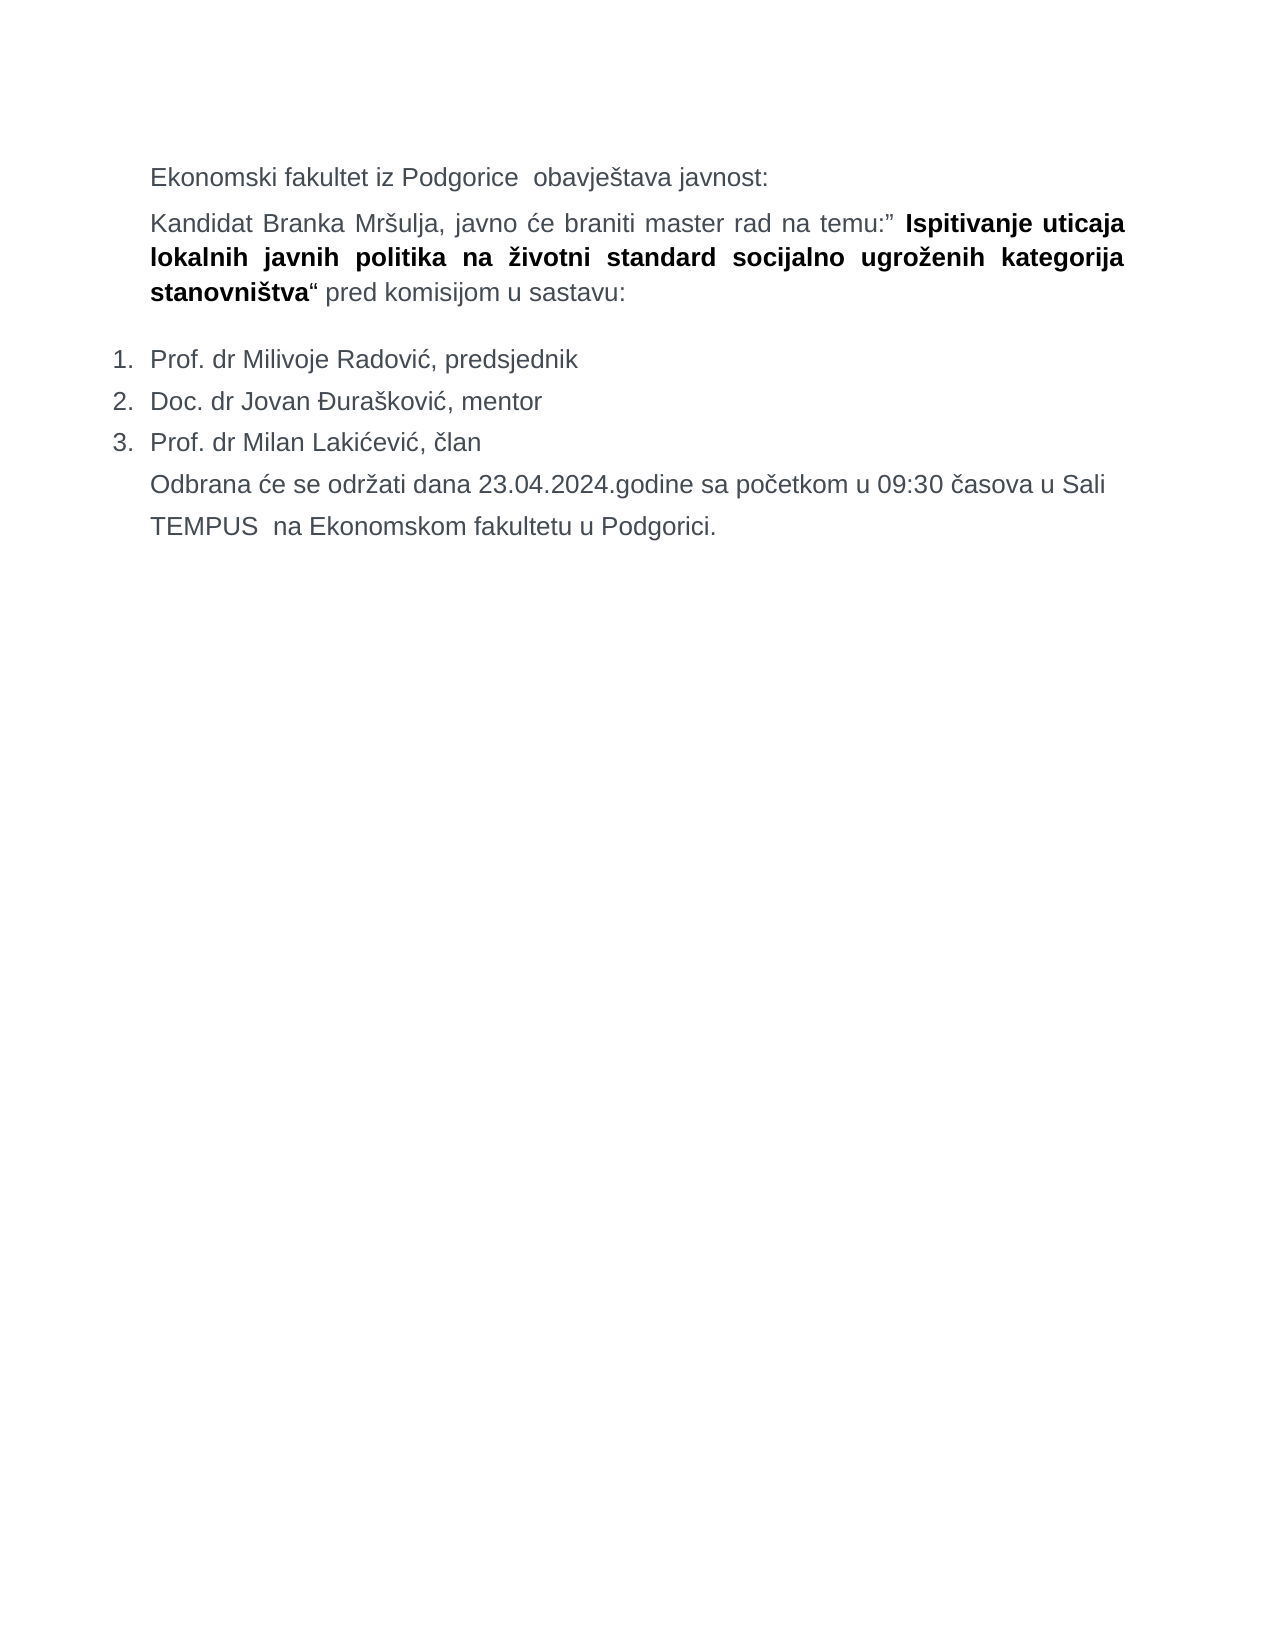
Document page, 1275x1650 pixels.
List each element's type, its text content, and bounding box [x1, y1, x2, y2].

text Odbrana će se održati dana 23.04.2024.godine sa početkom u 09:30 časova u Sali TEMPUS na Ekonomskom fakultetu u Podgorici. [150, 457, 1125, 541]
list Prof. dr Milivoje Radović, predsjednik [112, 332, 1125, 374]
list Doc. dr Jovan Đurašković, mentor [112, 374, 1125, 416]
list Prof. dr Milan Lakićević, član [112, 416, 1125, 457]
text Kandidat Branka Mršulja, javno će braniti master rad na temu:” Ispitivanje uticaja lokalnih javnih politika na životni standard socijalno ugroženih kategorija stanovništva“ pred komisijom u sastavu: [150, 208, 1125, 307]
text Ekonomski fakultet iz Podgorice obavještava javnost: [150, 150, 1125, 192]
